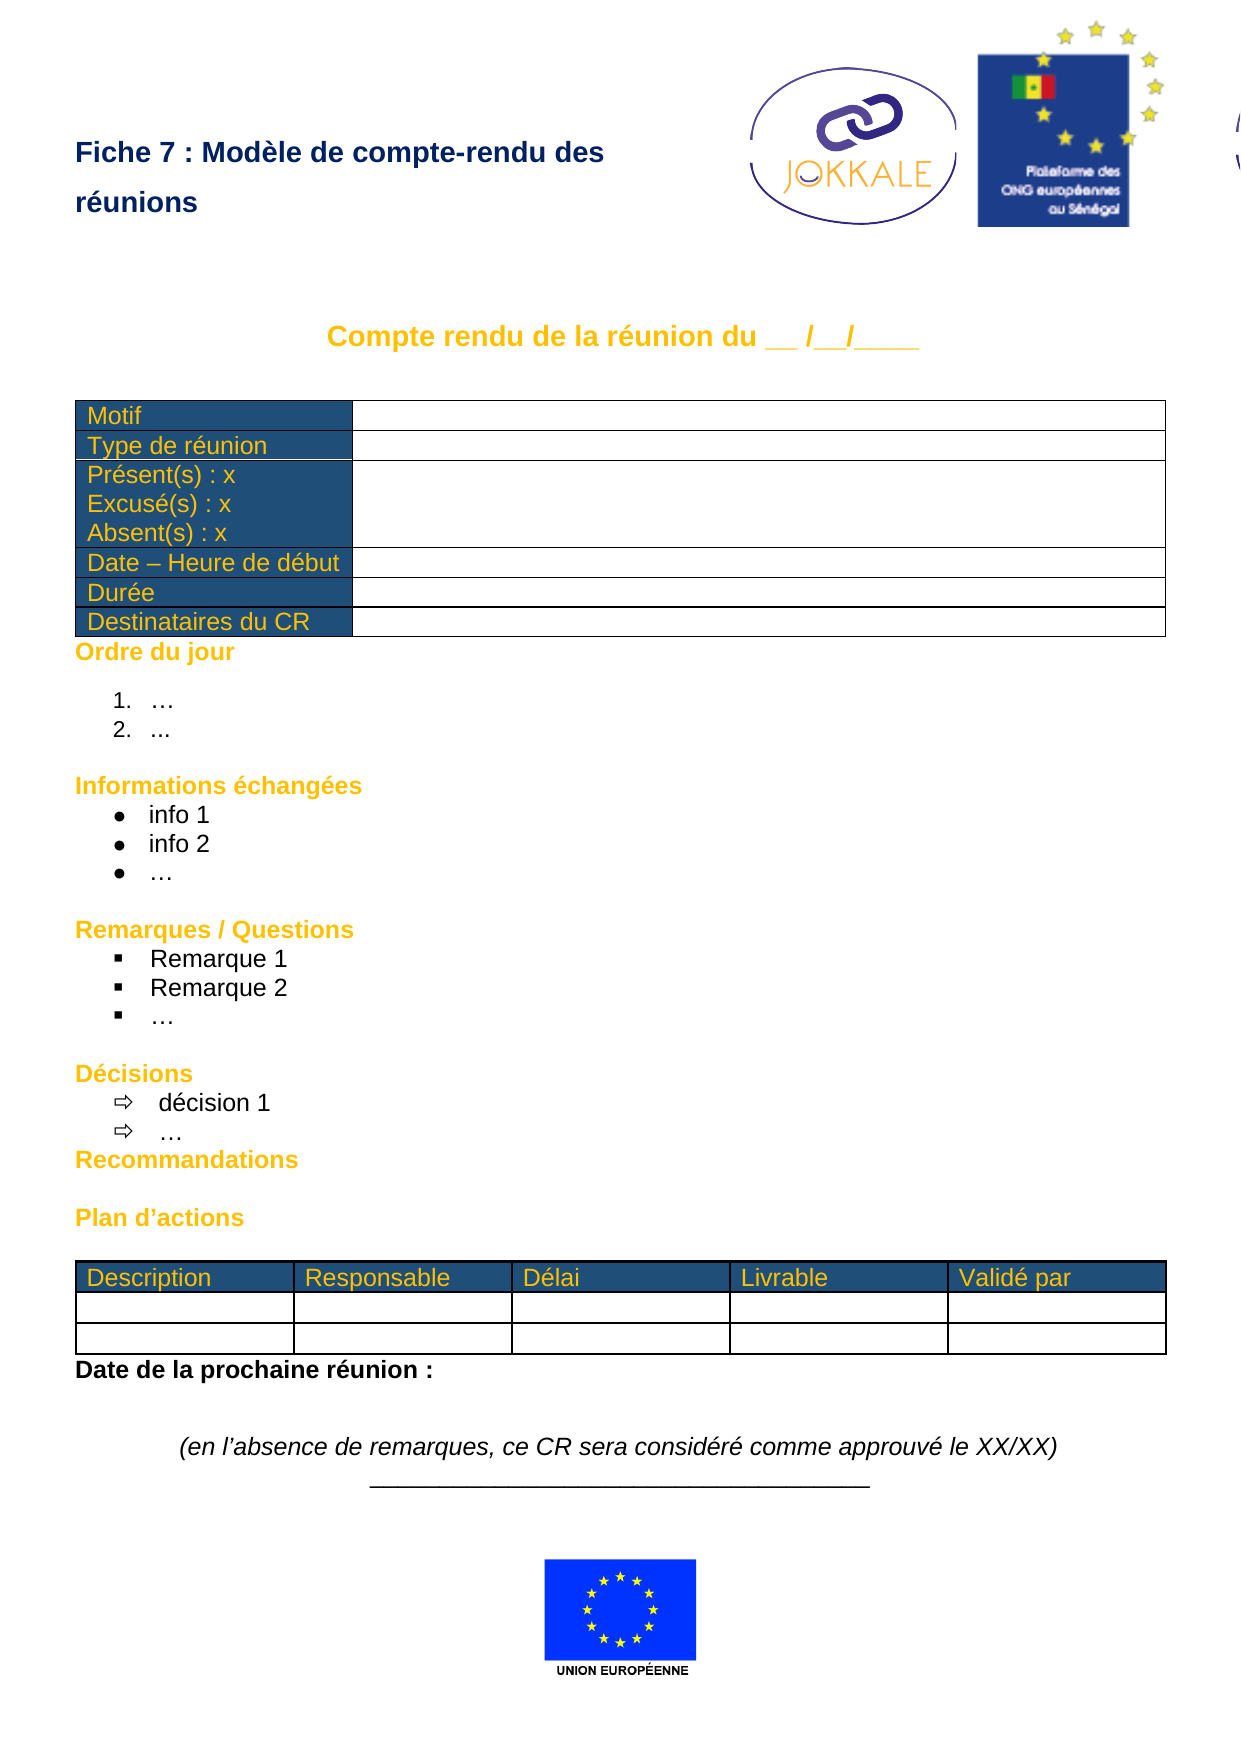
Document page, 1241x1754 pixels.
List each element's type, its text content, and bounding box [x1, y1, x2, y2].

list … [75, 857, 1165, 886]
table_cell Destinataires du CR [76, 608, 352, 636]
table_cell Durée [76, 578, 352, 606]
table_cell [949, 1293, 1165, 1322]
table_cell [295, 1293, 511, 1322]
list … [112, 1117, 1165, 1145]
picture [977, 20, 1166, 227]
table_header Motif [76, 401, 352, 430]
table_header Livrable [731, 1263, 947, 1291]
table_header [353, 401, 1165, 430]
list Remarque 1 [112, 944, 1165, 972]
text Recommandations [75, 1145, 1165, 1174]
table_cell [295, 1324, 511, 1353]
picture [542, 1556, 699, 1681]
table_cell [513, 1293, 729, 1322]
text Informations échangées [75, 771, 1165, 800]
text Compte rendu de la réunion du __ /__/____ [81, 319, 1165, 353]
table_header Description [77, 1263, 293, 1291]
picture [1236, 59, 1241, 217]
list Remarque 2 [112, 972, 1165, 1001]
table_cell Type de réunion [76, 431, 352, 459]
table_cell [949, 1324, 1165, 1353]
table_header Responsable [295, 1263, 511, 1291]
table_cell [77, 1293, 293, 1322]
table_cell [77, 1324, 293, 1353]
text (en l’absence de remarques, ce CR sera considéré comme approuvé le XX/XX) [75, 1403, 1165, 1460]
text Date de la prochaine réunion : [75, 1355, 1165, 1384]
table_cell [353, 548, 1165, 577]
picture [750, 67, 957, 225]
table_cell [353, 608, 1165, 636]
table_cell Date – Heure de début [76, 548, 352, 577]
table_header Délai [513, 1263, 729, 1291]
list info 2 [75, 829, 1165, 857]
text Ordre du jour [75, 637, 1165, 666]
list décision 1 [112, 1088, 1165, 1117]
text Plan d’actions [75, 1203, 1165, 1232]
table_cell [513, 1324, 729, 1353]
table_cell [353, 578, 1165, 606]
list … [113, 685, 1165, 714]
list ... [113, 714, 1165, 742]
table_cell [353, 461, 1165, 547]
text Décisions [75, 1059, 1165, 1088]
table_header Validé par [949, 1263, 1165, 1291]
table_cell Présent(s) : x Excusé(s) : x Absent(s) : x [76, 461, 352, 547]
list … [112, 1001, 1165, 1030]
text ____________________________________ [75, 1460, 1165, 1489]
list info 1 [75, 800, 1165, 829]
text Remarques / Questions [75, 915, 1165, 944]
table_cell [731, 1324, 947, 1353]
table_cell [353, 431, 1165, 459]
table_cell [731, 1293, 947, 1322]
text Fiche 7 : Modèle de compte-rendu des réunions [75, 135, 710, 219]
